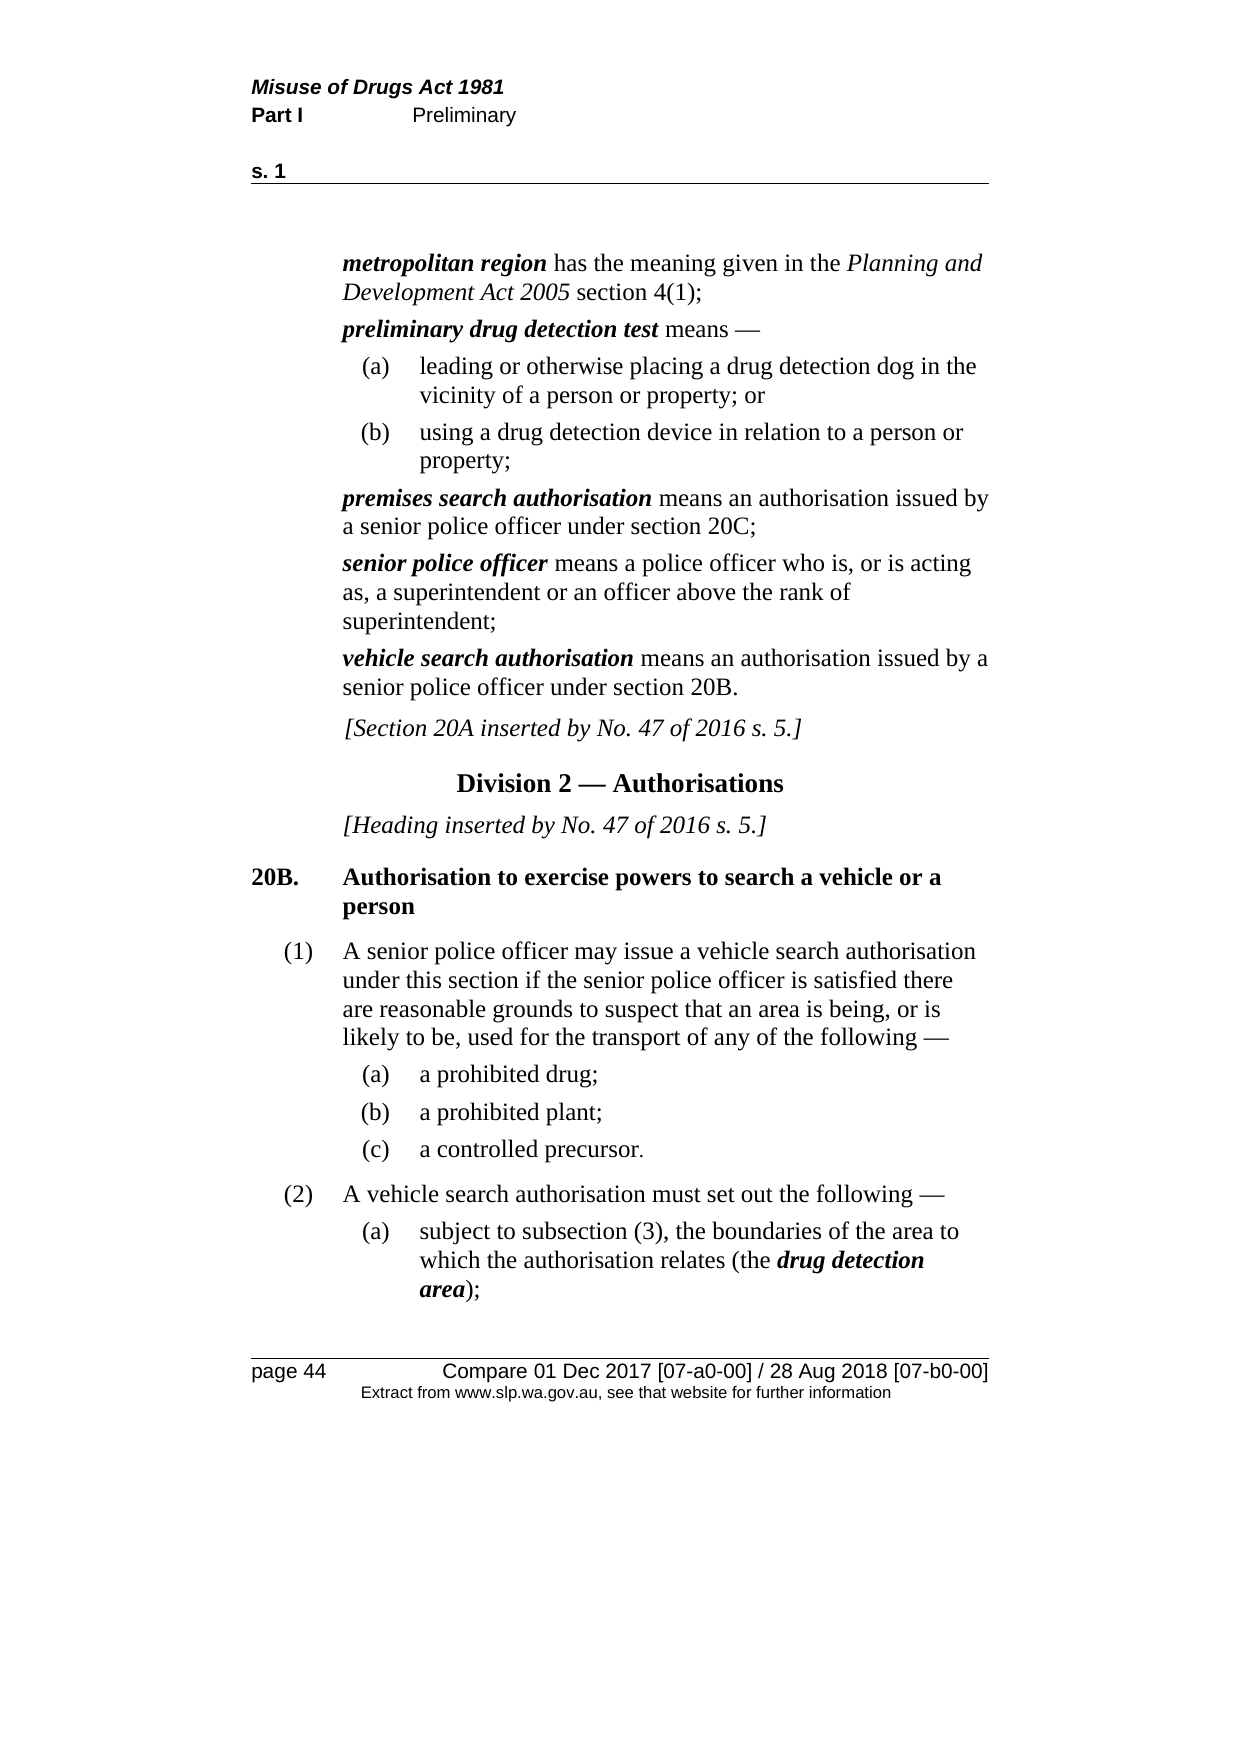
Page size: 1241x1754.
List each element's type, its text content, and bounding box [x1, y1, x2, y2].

text (a) subject to subsection (3), the boundaries of the area to which the authorisation relates (the drug detection area); [251, 1216, 989, 1302]
text vehicle search authorisation means an authorisation issued by a senior police officer under section 20B. [251, 643, 989, 701]
text senior police officer means a police officer who is, or is acting as, a superintendent or an officer above the rank of superintendent; [251, 548, 989, 635]
text preliminary drug detection test means — [251, 314, 989, 343]
text (b) using a drug detection device in relation to a person or property; [251, 417, 989, 474]
text (a) leading or otherwise placing a drug detection dog in the vicinity of a person or property; or [251, 351, 989, 408]
subtitle Division 2 — Authorisations [251, 767, 989, 798]
text (1) A senior police officer may issue a vehicle search authorisation under this section if the senior police officer is satisfied there are reasonable grounds to suspect that an area is being, or is likely to be, used for the transport of any of the following — [251, 936, 989, 1051]
subtitle 20B. Authorisation to exercise powers to search a vehicle or a person [251, 862, 989, 919]
text [Section 20A inserted by No. 47 of 2016 s. 5.] [251, 713, 989, 742]
text (c) a controlled precursor. [251, 1134, 989, 1162]
text (a) a prohibited drug; [251, 1059, 989, 1088]
subtitle [Heading inserted by No. 47 of 2016 s. 5.] [251, 810, 989, 839]
text metropolitan region has the meaning given in the Planning and Development Act 2005 section 4(1); [251, 248, 989, 306]
text (2) A vehicle search authorisation must set out the following — [251, 1179, 989, 1208]
text premises search authorisation means an authorisation issued by a senior police officer under section 20C; [251, 483, 989, 540]
text (b) a prohibited plant; [251, 1097, 989, 1125]
